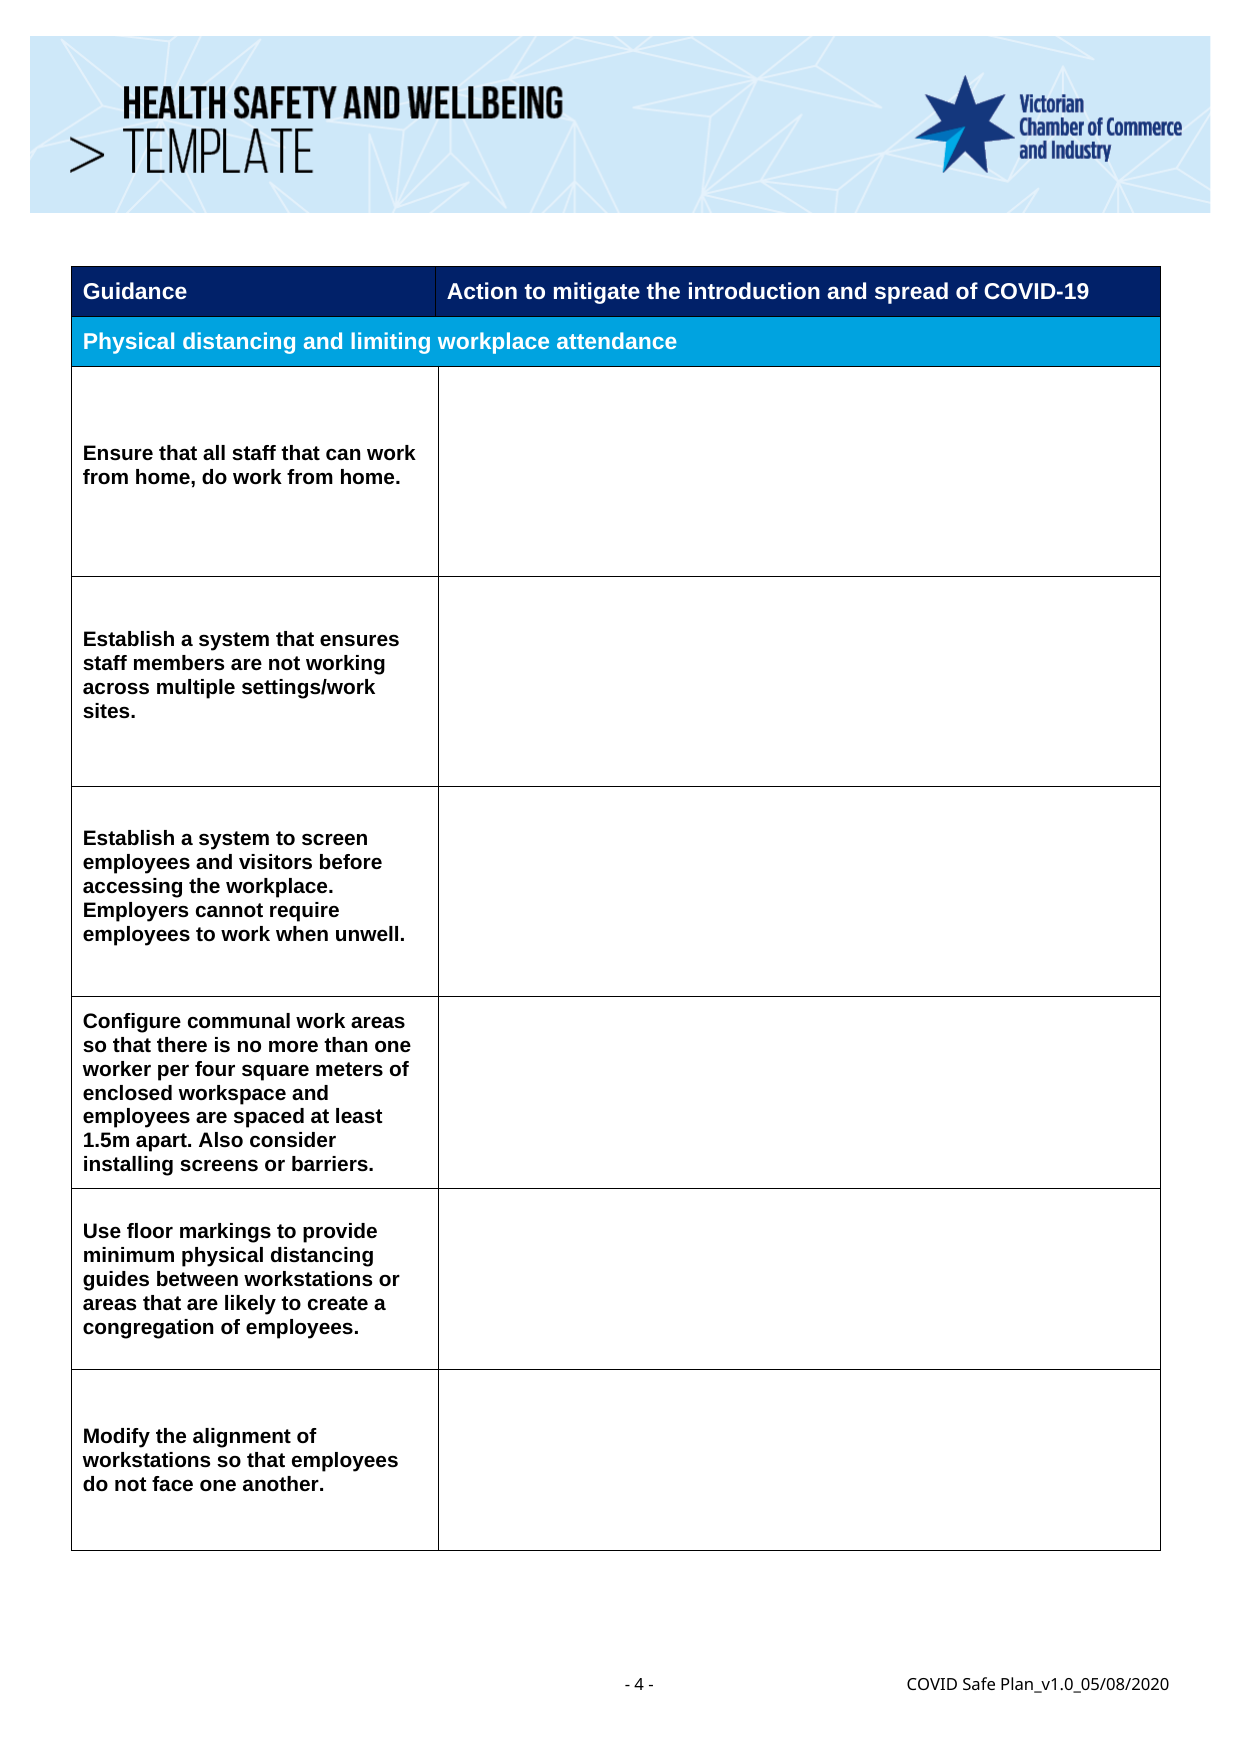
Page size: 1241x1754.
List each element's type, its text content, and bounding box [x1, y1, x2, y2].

table_header Guidance [72, 267, 435, 316]
table_cell [439, 367, 1160, 576]
table_cell [439, 577, 1160, 786]
table_cell [439, 1189, 1160, 1369]
table_cell Use floor markings to provide minimum physical distancing guides between workstations or areas that are likely to create a congregation of employees. [72, 1189, 438, 1369]
table_cell [439, 1370, 1160, 1550]
table_cell Physical distancing and limiting workplace attendance [72, 317, 1160, 366]
table_cell Establish a system to screen employees and visitors before accessing the workplace. Employers cannot require employees to work when unwell. [72, 787, 438, 996]
table_cell Ensure that all staff that can work from home, do work from home. [72, 367, 438, 576]
table_cell [439, 787, 1160, 996]
table_cell Configure communal work areas so that there is no more than one worker per four square meters of enclosed workspace and employees are spaced at least 1.5m apart. Also consider installing screens or barriers. [72, 997, 438, 1187]
table_header Action to mitigate the introduction and spread of COVID-19 [436, 267, 1160, 316]
table_cell [439, 997, 1160, 1187]
table_cell Establish a system that ensures staff members are not working across multiple settings/work sites. [72, 577, 438, 786]
picture [30, 36, 1211, 213]
table_cell Modify the alignment of workstations so that employees do not face one another. [72, 1370, 438, 1550]
